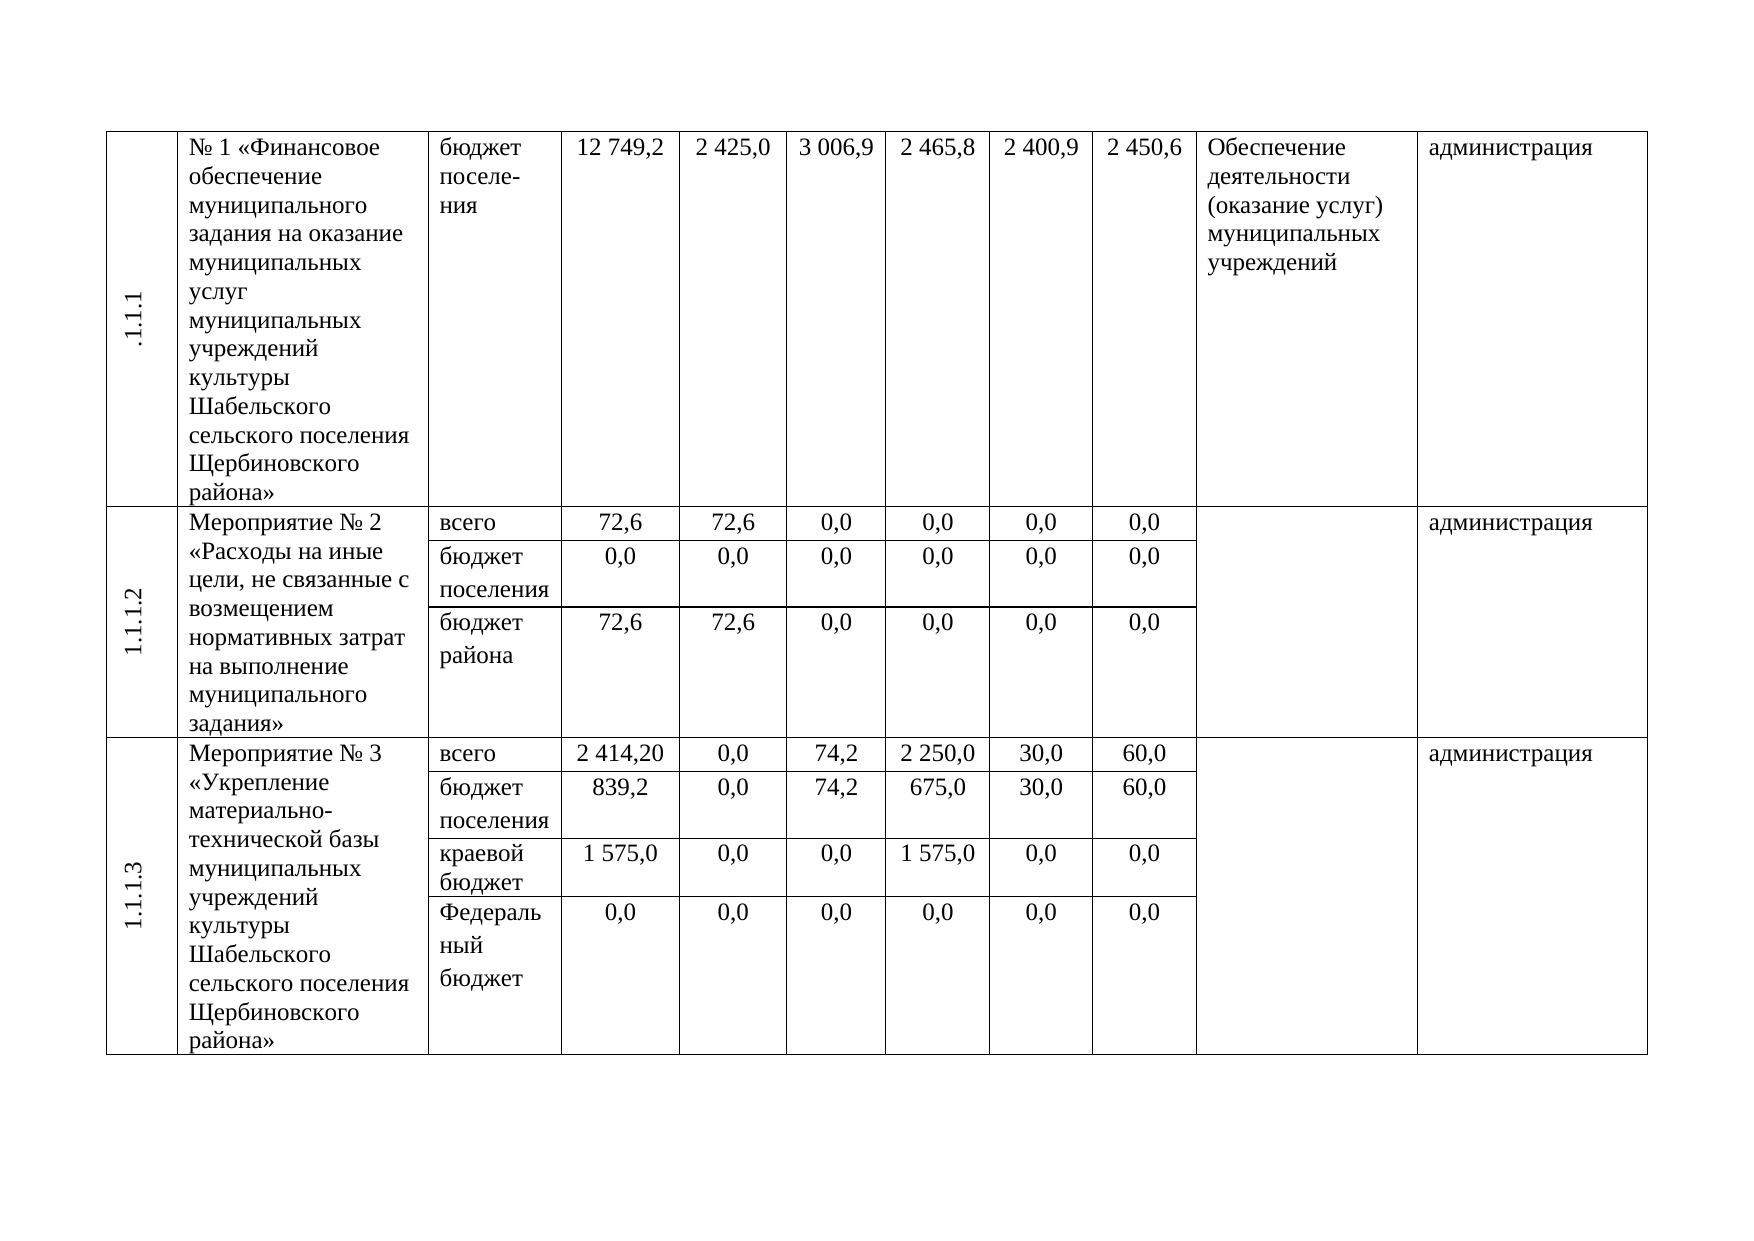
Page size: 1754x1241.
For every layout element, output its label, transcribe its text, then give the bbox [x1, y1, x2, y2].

table_cell 0,0 [562, 541, 679, 606]
table_cell 0,0 [1093, 541, 1196, 606]
table_cell 0,0 [787, 897, 885, 1054]
table_cell 3 006,9 [787, 132, 885, 506]
table_cell 0,0 [680, 541, 786, 606]
table_cell бюджет поселения [429, 772, 561, 837]
table_cell 0,0 [680, 839, 786, 896]
table_cell 0,0 [680, 738, 786, 771]
table_cell 0,0 [1093, 608, 1196, 737]
table_cell Мероприятие № 3 «Укрепление материально-технической базы муниципальных учреждений культуры Шабельского сельского поселения Щербиновского района» [178, 738, 428, 1054]
table_cell 0,0 [990, 608, 1092, 737]
table_cell 839,2 [562, 772, 679, 837]
table_cell 675,0 [886, 772, 989, 837]
table_cell 72,6 [680, 507, 786, 540]
table_cell 30,0 [990, 772, 1092, 837]
table_cell 0,0 [1093, 839, 1196, 896]
table_cell 2 425,0 [680, 132, 786, 506]
table_cell 2 414,20 [562, 738, 679, 771]
table_cell Мероприятие № 2 «Расходы на иные цели, не связанные с возмещением нормативных затрат на выполнение муниципального задания» [178, 507, 428, 737]
table_cell 0,0 [990, 839, 1092, 896]
table_cell 0,0 [787, 839, 885, 896]
table_cell всего [429, 738, 561, 771]
table_cell 0,0 [886, 897, 989, 1054]
table_cell 74,2 [787, 772, 885, 837]
table_cell 0,0 [1093, 507, 1196, 540]
table_cell 1.1.1.1 [107, 132, 177, 506]
table_cell 0,0 [680, 772, 786, 837]
table_cell 72,6 [680, 608, 786, 737]
table_cell 0,0 [990, 507, 1092, 540]
table_cell 72,6 [562, 507, 679, 540]
table_cell 0,0 [1093, 897, 1196, 1054]
table_cell 0,0 [990, 897, 1092, 1054]
table_cell администрация [1418, 507, 1647, 737]
table_cell 0,0 [787, 608, 885, 737]
table_cell администрация [1418, 738, 1647, 1054]
table_cell [1197, 507, 1417, 737]
table_cell 1 575,0 [562, 839, 679, 896]
table_cell 0,0 [990, 541, 1092, 606]
table_cell 2 465,8 [886, 132, 989, 506]
table_cell администрация [1418, 132, 1647, 506]
table_cell 0,0 [787, 507, 885, 540]
table_cell 0,0 [886, 541, 989, 606]
table_cell 2 400,9 [990, 132, 1092, 506]
table_cell бюджет поселе-ния [429, 132, 561, 506]
table_cell бюджет района [429, 608, 561, 737]
table_cell 0,0 [886, 608, 989, 737]
table_cell 60,0 [1093, 772, 1196, 837]
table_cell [178, 132, 428, 506]
table_cell 2 250,0 [886, 738, 989, 771]
table_cell 0,0 [562, 897, 679, 1054]
table_cell 1.1.1.3 [107, 738, 177, 1054]
table_cell 12 749,2 [562, 132, 679, 506]
table_cell 0,0 [787, 541, 885, 606]
table_cell всего [429, 507, 561, 540]
table_cell бюджет поселения [429, 541, 561, 606]
table_cell 2 450,6 [1093, 132, 1196, 506]
table_cell Федеральный бюджет [429, 897, 561, 1054]
table_cell 1.1.1.2 [107, 507, 177, 737]
table_cell 74,2 [787, 738, 885, 771]
table_cell 1 575,0 [886, 839, 989, 896]
table_cell 60,0 [1093, 738, 1196, 771]
table_cell 0,0 [680, 897, 786, 1054]
table_cell краевой бюджет [429, 839, 561, 896]
table_cell 72,6 [562, 608, 679, 737]
table_cell 0,0 [886, 507, 989, 540]
table_cell Обеспечение деятельности (оказание услуг) муниципальных учреждений [1197, 132, 1417, 506]
table_cell [1197, 738, 1417, 1054]
table_cell 30,0 [990, 738, 1092, 771]
